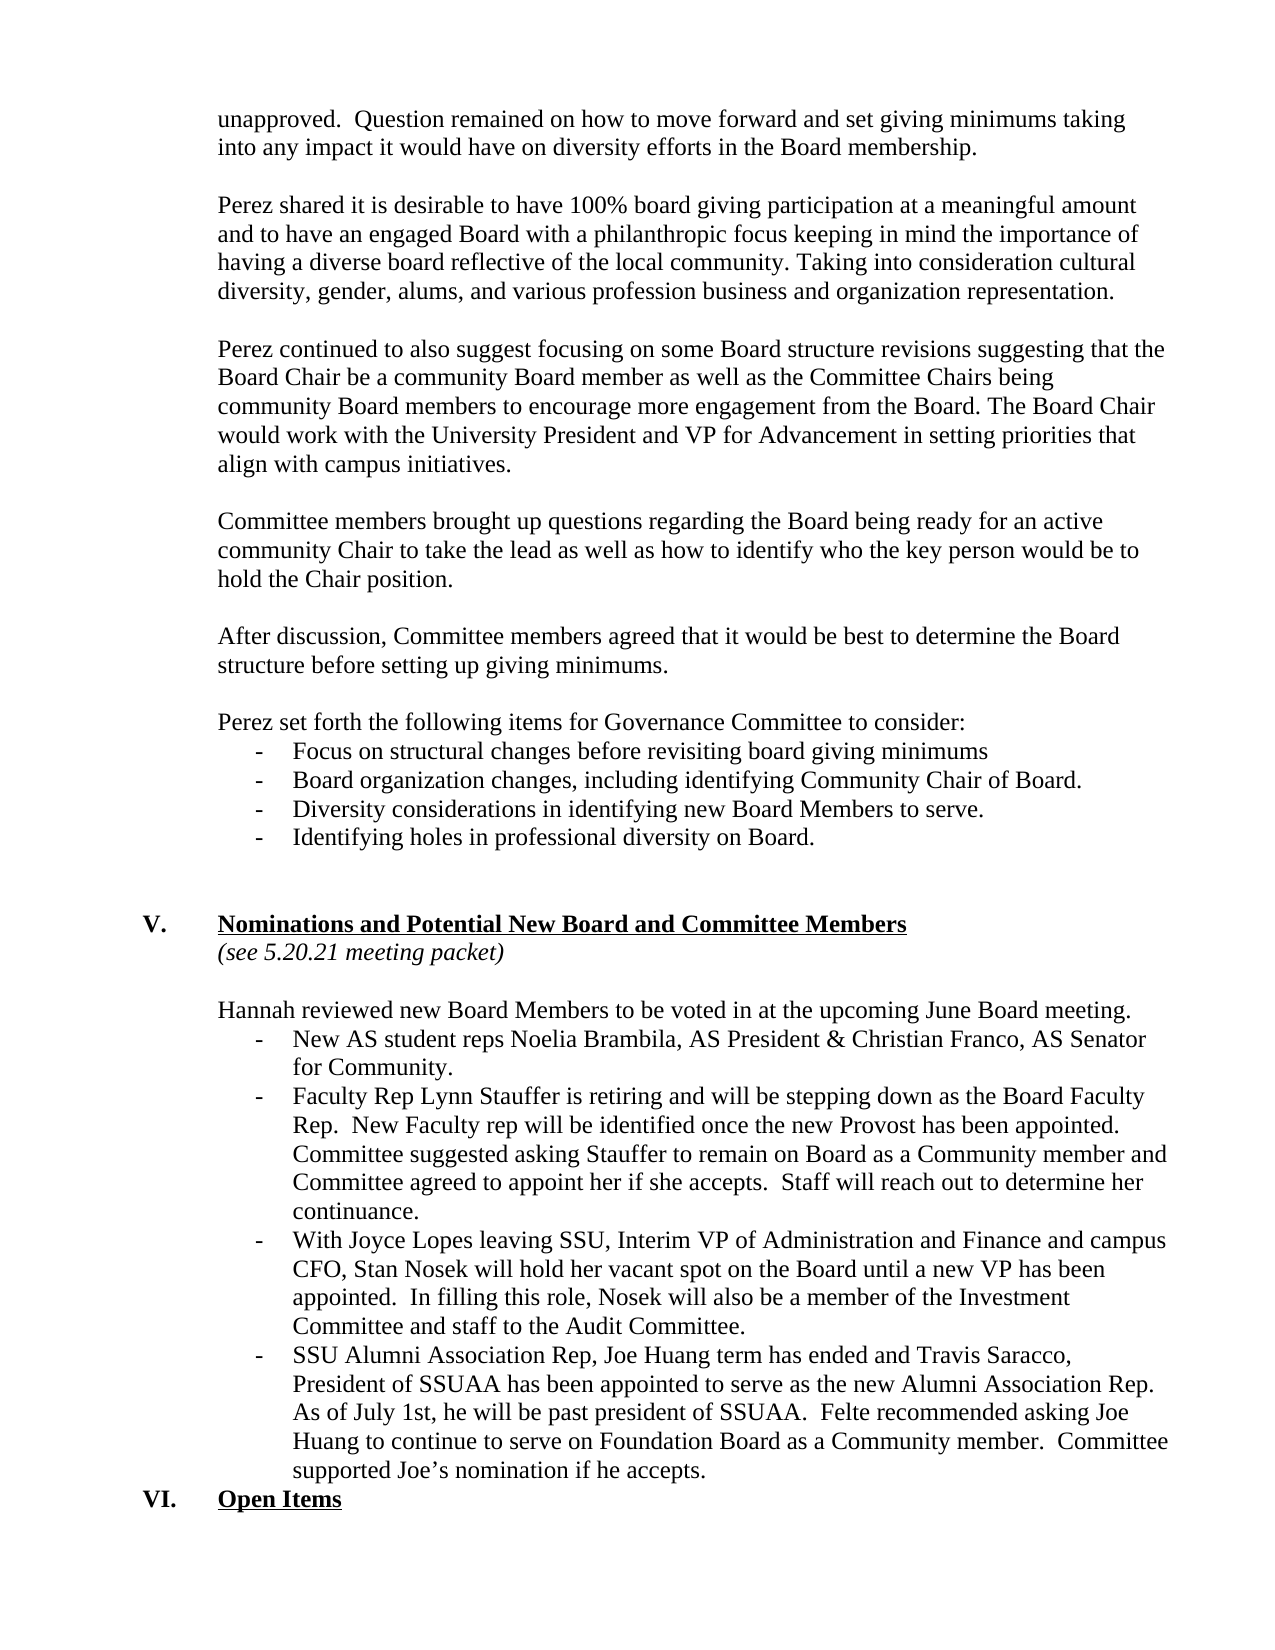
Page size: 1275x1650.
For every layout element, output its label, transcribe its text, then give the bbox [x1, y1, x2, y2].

subtitle Nominations and Potential New Board and Committee Members [142, 909, 1170, 937]
list New AS student reps Noelia Brambila, AS President & Christian Franco, AS Senator for Community. [255, 1024, 1170, 1081]
subtitle Open Items [142, 1484, 1170, 1512]
text Hannah reviewed new Board Members to be voted in at the upcoming June Board meeting. [142, 995, 1170, 1024]
list Faculty Rep Lynn Stauffer is retiring and will be stepping down as the Board Faculty Rep. New Faculty rep will be identified once the new Provost has been appointed. Committee suggested asking Stauffer to remain on Board as a Community member and Committee agreed to appoint her if she accepts. Staff will reach out to determine her continuance. [255, 1081, 1170, 1225]
list Focus on structural changes before revisiting board giving minimums [255, 736, 1170, 765]
list With Joyce Lopes leaving SSU, Interim VP of Administration and Finance and campus CFO, Stan Nosek will hold her vacant spot on the Board until a new VP has been appointed. In filling this role, Nosek will also be a member of the Investment Committee and staff to the Audit Committee. [255, 1225, 1170, 1340]
list Board organization changes, including identifying Community Chair of Board. [255, 765, 1170, 794]
list SSU Alumni Association Rep, Joe Huang term has ended and Travis Saracco, President of SSUAA has been appointed to serve as the new Alumni Association Rep. As of July 1st, he will be past president of SSUAA. Felte recommended asking Joe Huang to continue to serve on Foundation Board as a Community member. Committee supported Joe’s nomination if he accepts. [255, 1340, 1170, 1484]
text Committee members brought up questions regarding the Board being ready for an active community Chair to take the lead as well as how to identify who the key person would be to hold the Chair position. [217, 506, 1170, 592]
list (see 5.20.21 meeting packet) [217, 937, 1170, 966]
text After discussion, Committee members agreed that it would be best to determine the Board structure before setting up giving minimums. [217, 621, 1170, 679]
text Perez set forth the following items for Governance Committee to consider: [217, 707, 1170, 736]
list Diversity considerations in identifying new Board Members to serve. [255, 794, 1170, 822]
text Perez shared it is desirable to have 100% board giving participation at a meaningful amount and to have an engaged Board with a philanthropic focus keeping in mind the importance of having a diverse board reflective of the local community. Taking into consideration cultural diversity, gender, alums, and various profession business and organization representation. [217, 190, 1170, 305]
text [217, 104, 1170, 161]
text Perez continued to also suggest focusing on some Board structure revisions suggesting that the Board Chair be a community Board member as well as the Committee Chairs being community Board members to encourage more engagement from the Board. The Board Chair would work with the University President and VP for Advancement in setting priorities that align with campus initiatives. [217, 334, 1170, 477]
list Identifying holes in professional diversity on Board. [255, 822, 1170, 851]
